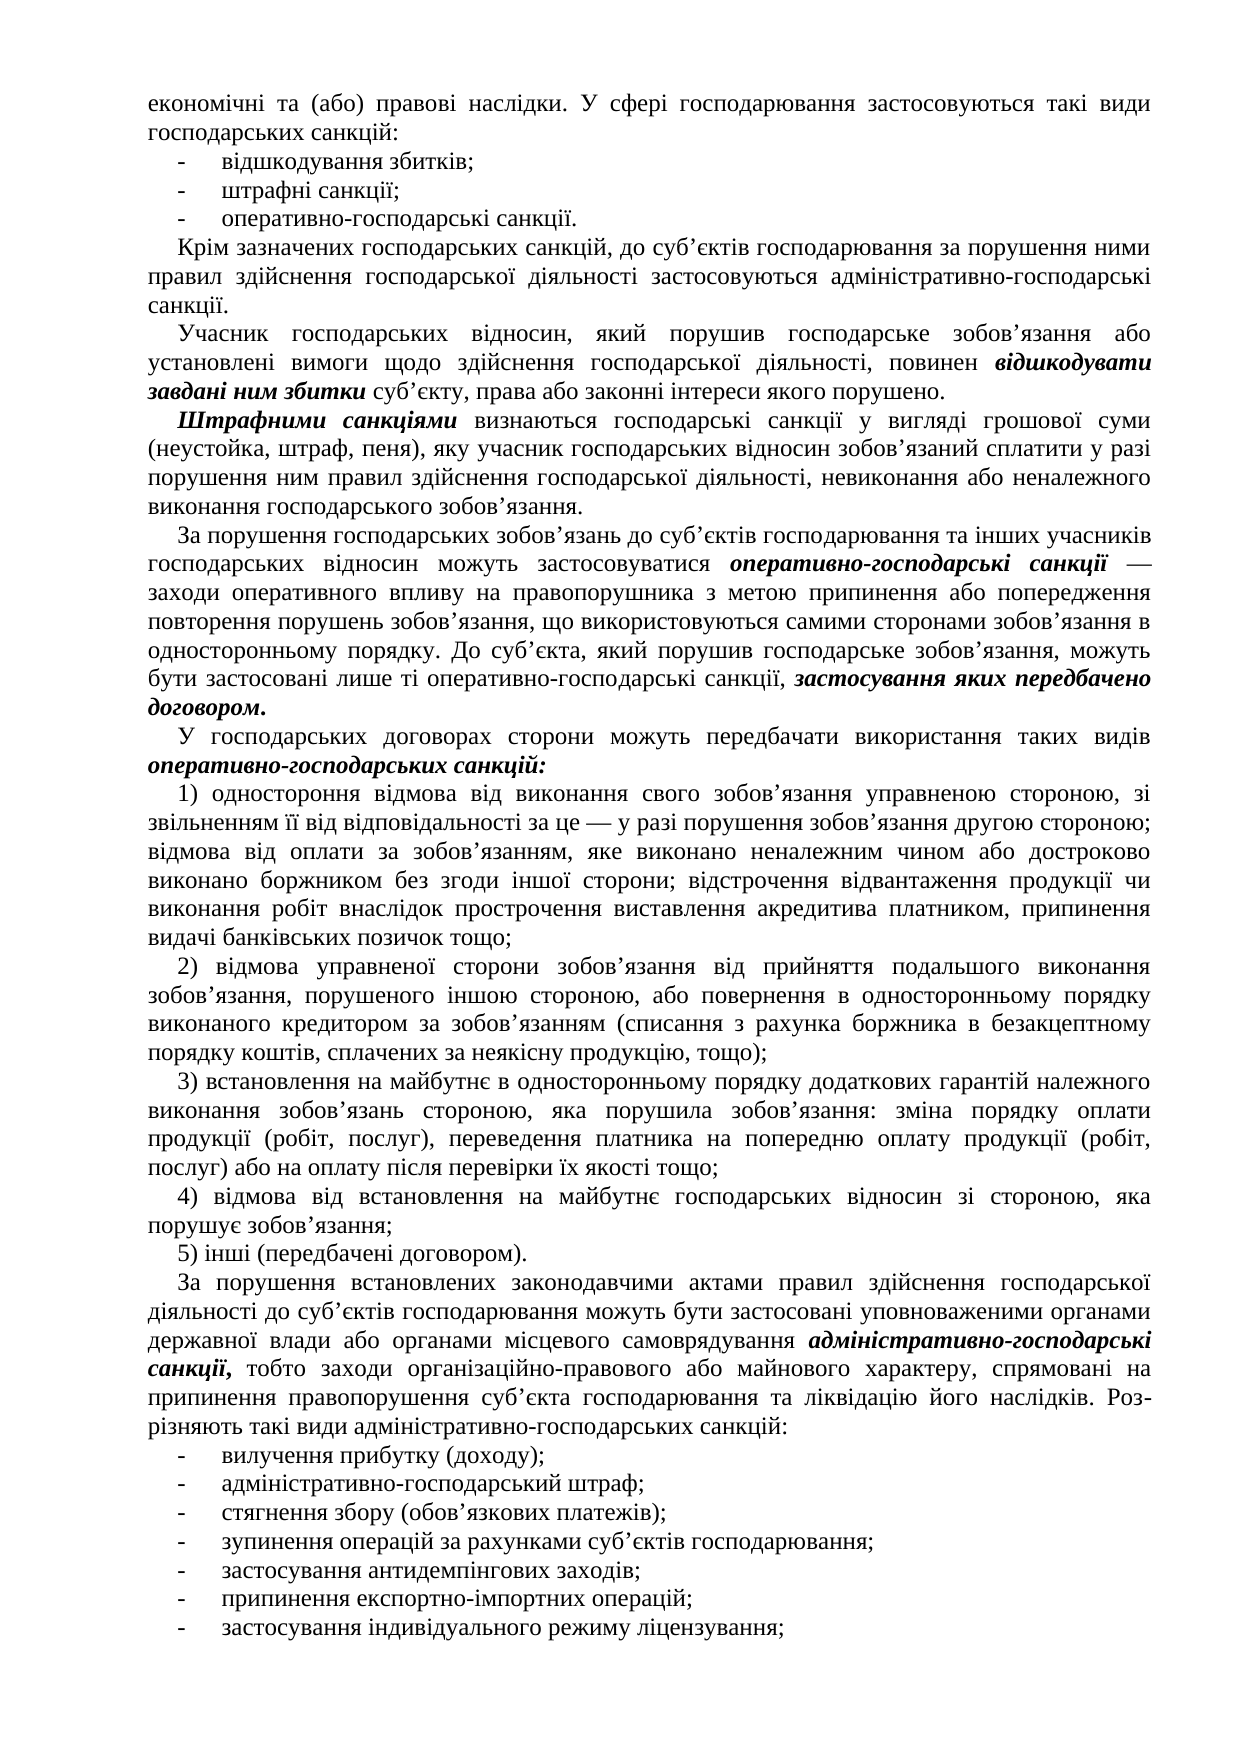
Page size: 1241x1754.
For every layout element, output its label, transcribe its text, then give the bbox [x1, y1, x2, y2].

text 2) відмова управненої сторони зобов’язання від прийняття подальшого виконання зобов’язання, порушеного іншою стороною, або повернення в односторонньому порядку виконаного кредитором за зобов’язанням (списання з рахунка боржника в безакцептному порядку коштів, сплачених за неякісну продукцію, тощо); [148, 951, 1152, 1066]
text - оперативно-господарські санкції. [148, 203, 1152, 232]
text 5) інші (передбачені договором). [148, 1238, 1152, 1267]
text 3) встановлення на майбутнє в односторонньому порядку додаткових гарантій належного виконання зобов’язань стороною, яка порушила зобов’язання: зміна порядку оплати продукції (робіт, послуг), переведення платника на попередню оплату продукції (робіт, послуг) або на оплату після перевірки їх якості тощо; [148, 1066, 1152, 1181]
text - застосування індивідуального режиму ліцензування; [148, 1612, 1152, 1641]
text - застосування антидемпінгових заходів; [148, 1555, 1152, 1583]
text - адміністративно-господарський штраф; [148, 1468, 1152, 1497]
text - вилучення прибутку (доходу); [148, 1440, 1152, 1468]
text 1) одностороння відмова від виконання свого зобов’язання управненою стороною, зі звільненням її від відповідальності за це — у разі порушення зобов’язання другою стороною; відмова від оплати за зобов’язанням, яке виконано неналежним чином або достроково виконано боржником без згоди іншої сторони; відстрочення відвантаження продукції чи виконання робіт внаслідок прострочення виставлення акредитива платником, припинення видачі банківських позичок тощо; [148, 778, 1152, 951]
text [148, 88, 1152, 146]
text За порушення встановлених законодавчими актами правил здійснення господарської діяльності до суб’єктів господарювання можуть бути застосовані уповноваженими органами державної влади або органами місцевого самоврядування адміністративно-господарські санкції, тобто заходи організаційно-правового або майнового характеру, спрямовані на припинення правопорушення суб’єкта господарювання та ліквідацію його наслідків. Розрізняють такі види адміністративно-господарських санкцій: [148, 1267, 1152, 1440]
text Крім зазначених господарських санкцій, до суб’єктів господарювання за порушення ними правил здійснення господарської діяльності застосовуються адміністративно-господарські санкції. [148, 232, 1152, 318]
text - припинення експортно-імпортних операцій; [148, 1583, 1152, 1612]
text - відшкодування збитків; [148, 146, 1152, 175]
text - стягнення збору (обов’язкових платежів); [148, 1497, 1152, 1526]
text За порушення господарських зобов’язань до суб’єктів господарювання та інших учасників господарських відносин можуть застосовуватися оперативно-господарські санкції — заходи оперативного впливу на правопорушника з метою припинення або попередження повторення порушень зобов’язання, що використовуються самими сторонами зобов’язання в односторонньому порядку. До суб’єкта, який порушив господарське зобов’язання, можуть бути застосовані лише ті оперативно-господарські санкції, застосування яких передбачено договором. [148, 520, 1152, 721]
text - штрафні санкції; [148, 175, 1152, 203]
text 4) відмова від встановлення на майбутнє господарських відносин зі стороною, яка порушує зобов’язання; [148, 1181, 1152, 1238]
text Штрафними санкціями визнаються господарські санкції у вигляді грошової суми (неустойка, штраф, пеня), яку учасник господарських відносин зобов’язаний сплатити у разі порушення ним правил здійснення господарської діяльності, невиконання або неналежного виконання господарського зобов’язання. [148, 405, 1152, 520]
text - зупинення операцій за рахунками суб’єктів господарювання; [148, 1526, 1152, 1555]
text Учасник господарських відносин, який порушив господарське зобов’язання або установлені вимоги щодо здійснення господарської діяльності, повинен відшкодувати завдані ним збитки суб’єкту, права або законні інтереси якого порушено. [148, 318, 1152, 405]
text У господарських договорах сторони можуть передбачати використання таких видів оперативно-господарських санкцій: [148, 721, 1152, 778]
